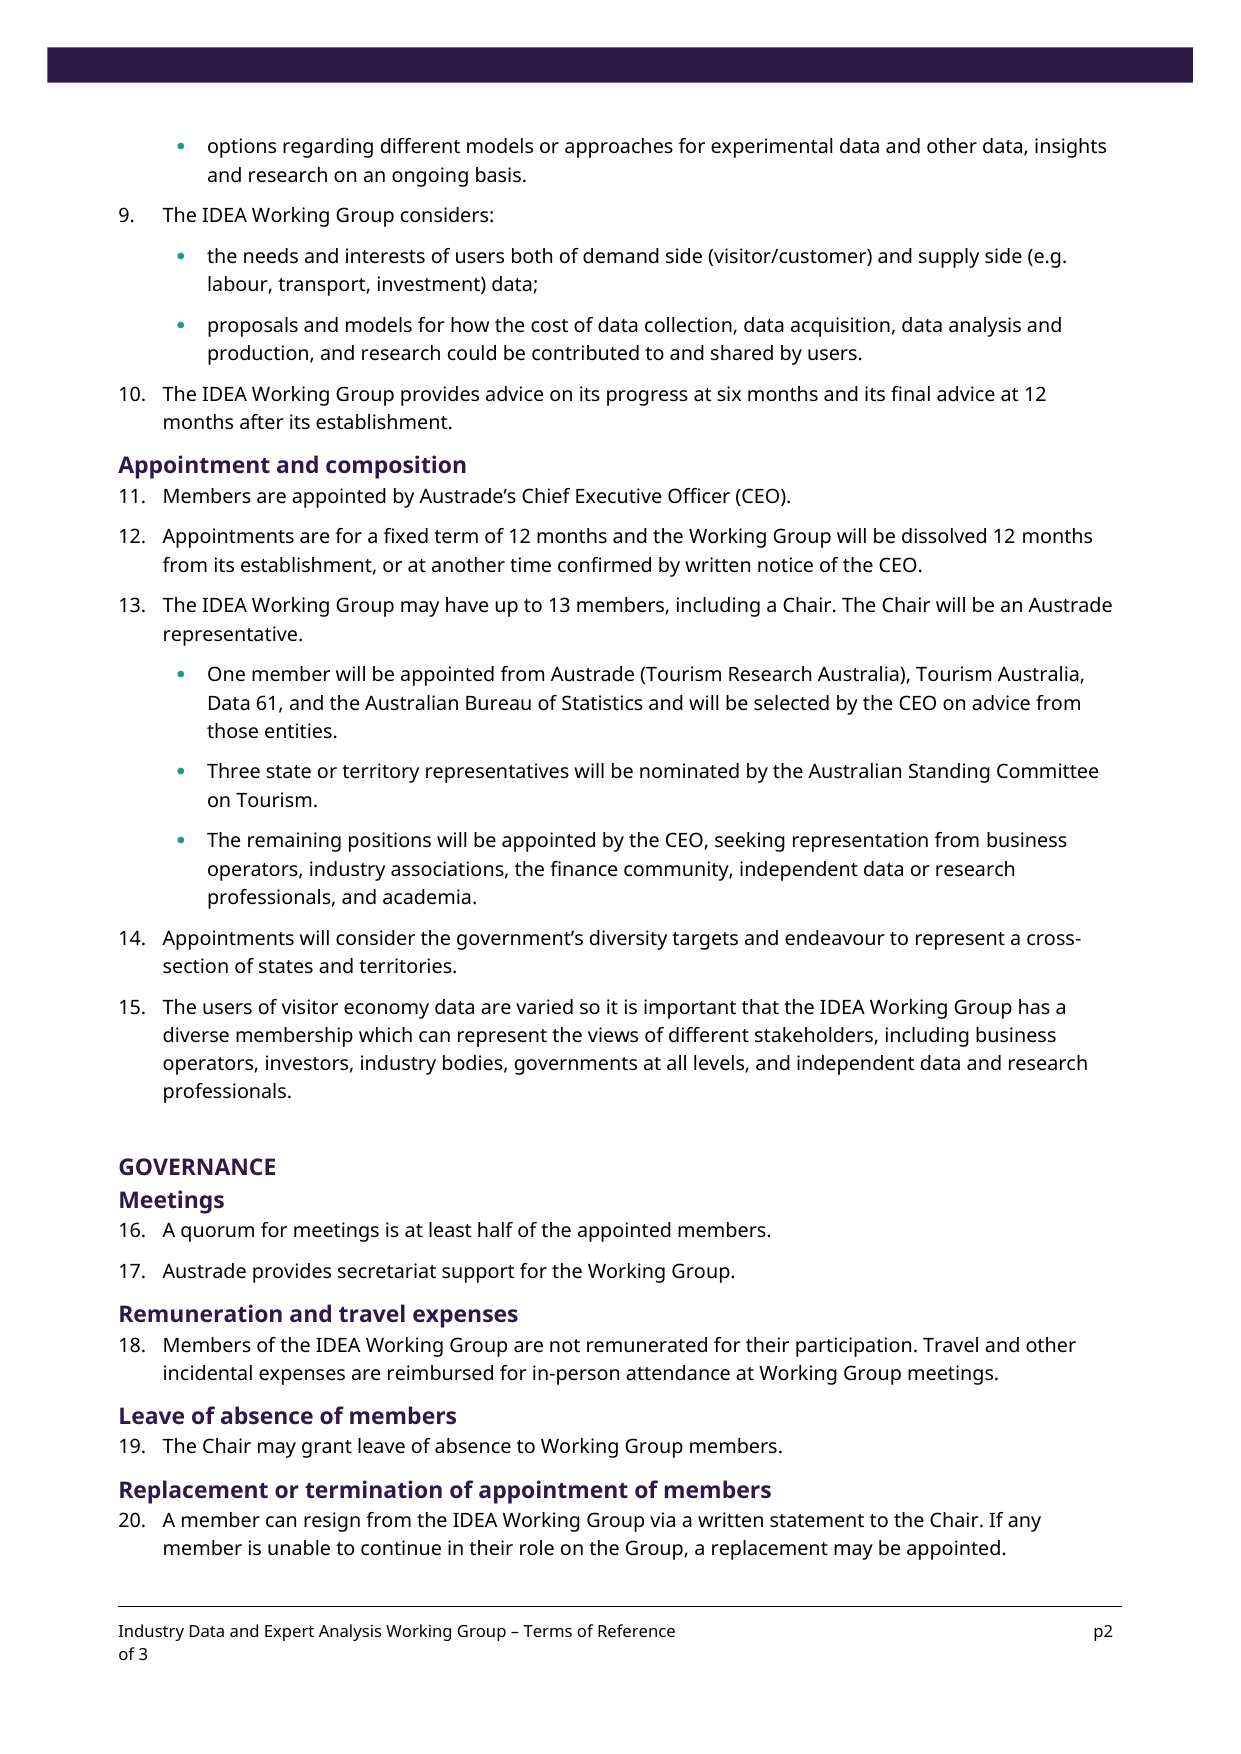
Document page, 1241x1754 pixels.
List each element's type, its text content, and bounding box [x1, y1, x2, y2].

list The IDEA Working Group may have up to 13 members, including a Chair. The Chair will be an Austrade representative. [118, 592, 1122, 647]
list Members of the IDEA Working Group are not remunerated for their participation. Travel and other incidental expenses are reimbursed for in-person attendance at Working Group meetings. [118, 1331, 1122, 1386]
list Three state or territory representatives will be nominated by the Australian Standing Committee on Tourism. [177, 758, 1122, 813]
list Members are appointed by Austrade’s Chief Executive Officer (CEO). [118, 482, 1122, 509]
list options regarding different models or approaches for experimental data and other data, insights and research on an ongoing basis. [177, 133, 1122, 188]
list the needs and interests of users both of demand side (visitor/customer) and supply side (e.g. labour, transport, investment) data; [177, 242, 1122, 297]
subtitle Appointment and composition [118, 449, 1122, 480]
list The IDEA Working Group considers: [118, 202, 1122, 228]
list proposals and models for how the cost of data collection, data acquisition, data analysis and production, and research could be contributed to and shared by users. [177, 311, 1122, 366]
list Appointments are for a fixed term of 12 months and the Working Group will be dissolved 12 months from its establishment, or at another time confirmed by written notice of the CEO. [118, 523, 1122, 578]
subtitle Leave of absence of members [118, 1400, 1122, 1431]
list One member will be appointed from Austrade (Tourism Research Australia), Tourism Australia, Data 61, and the Australian Bureau of Statistics and will be selected by the CEO on advice from those entities. [177, 661, 1122, 744]
list The users of visitor economy data are varied so it is important that the IDEA Working Group has a diverse membership which can represent the views of different stakeholders, including business operators, investors, industry bodies, governments at all levels, and independent data and research professionals. [118, 993, 1122, 1104]
list A quorum for meetings is at least half of the appointed members. [118, 1217, 1122, 1244]
list Austrade provides secretariat support for the Working Group. [118, 1257, 1122, 1284]
list The Chair may grant leave of absence to Working Group members. [118, 1433, 1122, 1460]
subtitle Replacement or termination of appointment of members [118, 1473, 1122, 1505]
list The remaining positions will be appointed by the CEO, seeking representation from business operators, industry associations, the finance community, independent data or research professionals, and academia. [177, 827, 1122, 910]
subtitle GOVERNANCE [118, 1151, 1122, 1182]
subtitle Remuneration and travel expenses [118, 1298, 1122, 1329]
list The IDEA Working Group provides advice on its progress at six months and its final advice at 12 months after its establishment. [118, 380, 1122, 435]
list Appointments will consider the government’s diversity targets and endeavour to represent a cross-section of states and territories. [118, 924, 1122, 979]
subtitle Meetings [118, 1184, 1122, 1215]
list A member can resign from the IDEA Working Group via a written statement to the Chair. If any member is unable to continue in their role on the Group, a replacement may be appointed. [118, 1506, 1122, 1562]
